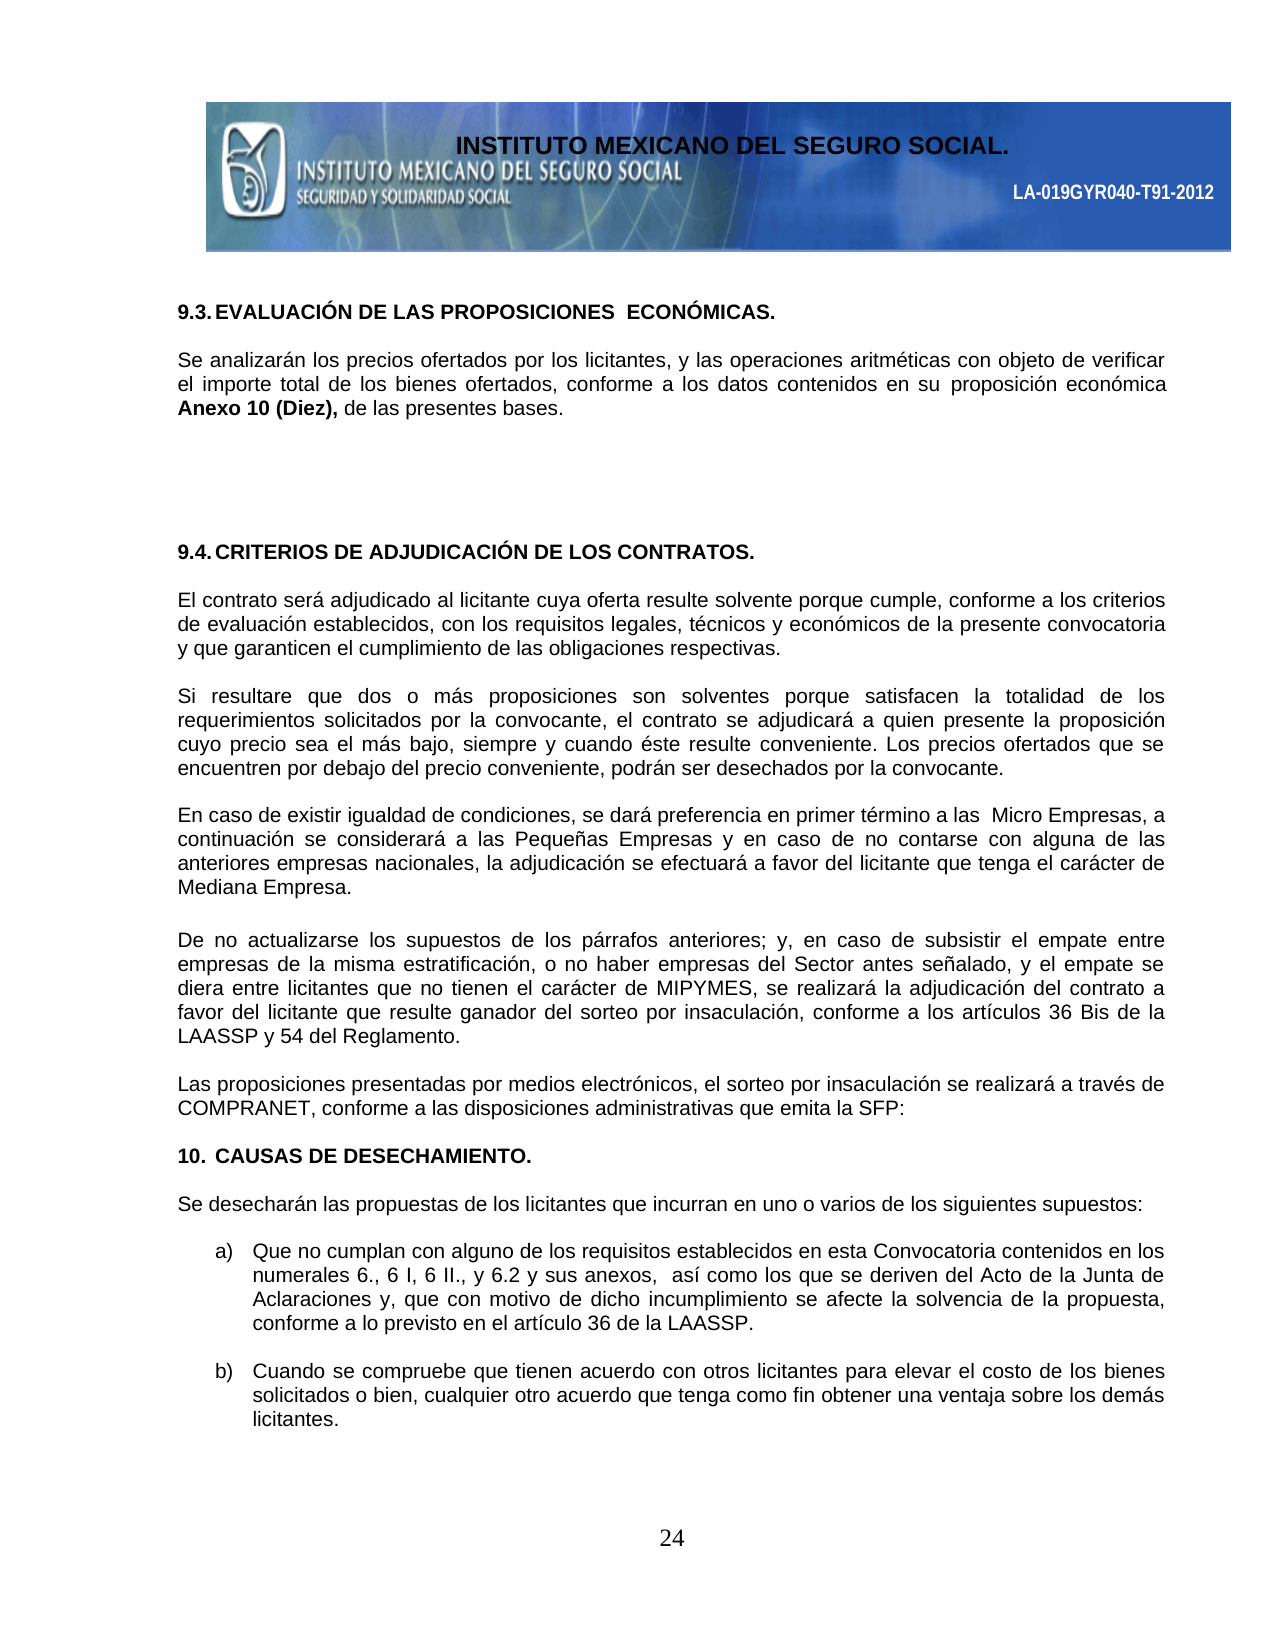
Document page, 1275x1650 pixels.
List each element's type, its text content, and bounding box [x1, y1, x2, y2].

list Cuando se compruebe que tienen acuerdo con otros licitantes para elevar el costo de los bienes solicitados o bien, cualquier otro acuerdo que tenga como fin obtener una ventaja sobre los demás licitantes. [215, 1359, 1167, 1431]
text Las proposiciones presentadas por medios electrónicos, el sorteo por insaculación se realizará a través de COMPRANET, conforme a las disposiciones administrativas que emita la SFP: [177, 1072, 1167, 1119]
text En caso de existir igualdad de condiciones, se dará preferencia en primer término a las Micro Empresas, a continuación se considerará a las Pequeñas Empresas y en caso de no contarse con alguna de las anteriores empresas nacionales, la adjudicación se efectuará a favor del licitante que tenga el carácter de Mediana Empresa. [177, 803, 1167, 899]
text De no actualizarse los supuestos de los párrafos anteriores; y, en caso de subsistir el empate entre empresas de la misma estratificación, o no haber empresas del Sector antes señalado, y el empate se diera entre licitantes que no tienen el carácter de MIPYMES, se realizará la adjudicación del contrato a favor del licitante que resulte ganador del sorteo por insaculación, conforme a los artículos 36 Bis de la LAASSP y 54 del Reglamento. [177, 928, 1167, 1048]
list Que no cumplan con alguno de los requisitos establecidos en esta Convocatoria contenidos en los numerales 6., 6 I, 6 II., y 6.2 y sus anexos, así como los que se deriven del Acto de la Junta de Aclaraciones y, que con motivo de dicho incumplimiento se afecte la solvencia de la propuesta, conforme a lo previsto en el artículo 36 de la LAASSP. [215, 1239, 1167, 1335]
text El contrato será adjudicado al licitante cuya oferta resulte solvente porque cumple, conforme a los criterios de evaluación establecidos, con los requisitos legales, técnicos y económicos de la presente convocatoria y que garanticen el cumplimiento de las obligaciones respectivas. [177, 588, 1167, 659]
text 10. CAUSAS DE DESECHAMIENTO. [177, 1143, 1167, 1167]
text 9.3. EVALUACIÓN DE LAS PROPOSICIONES ECONÓMICAS. [177, 300, 1167, 324]
text 9.4. CRITERIOS DE ADJUDICACIÓN DE LOS CONTRATOS. [177, 540, 1167, 564]
text Si resultare que dos o más proposiciones son solventes porque satisfacen la totalidad de los requerimientos solicitados por la convocante, el contrato se adjudicará a quien presente la proposición cuyo precio sea el más bajo, siempre y cuando éste resulte conveniente. Los precios ofertados que se encuentren por debajo del precio conveniente, podrán ser desechados por la convocante. [177, 683, 1167, 779]
text Se desecharán las propuestas de los licitantes que incurran en uno o varios de los siguientes supuestos: [177, 1191, 1167, 1215]
picture [206, 102, 1231, 252]
text Se analizarán los precios ofertados por los licitantes, y las operaciones aritméticas con objeto de verificar el importe total de los bienes ofertados, conforme a los datos contenidos en su proposición económica Anexo 10 (Diez), de las presentes bases. [177, 348, 1167, 420]
